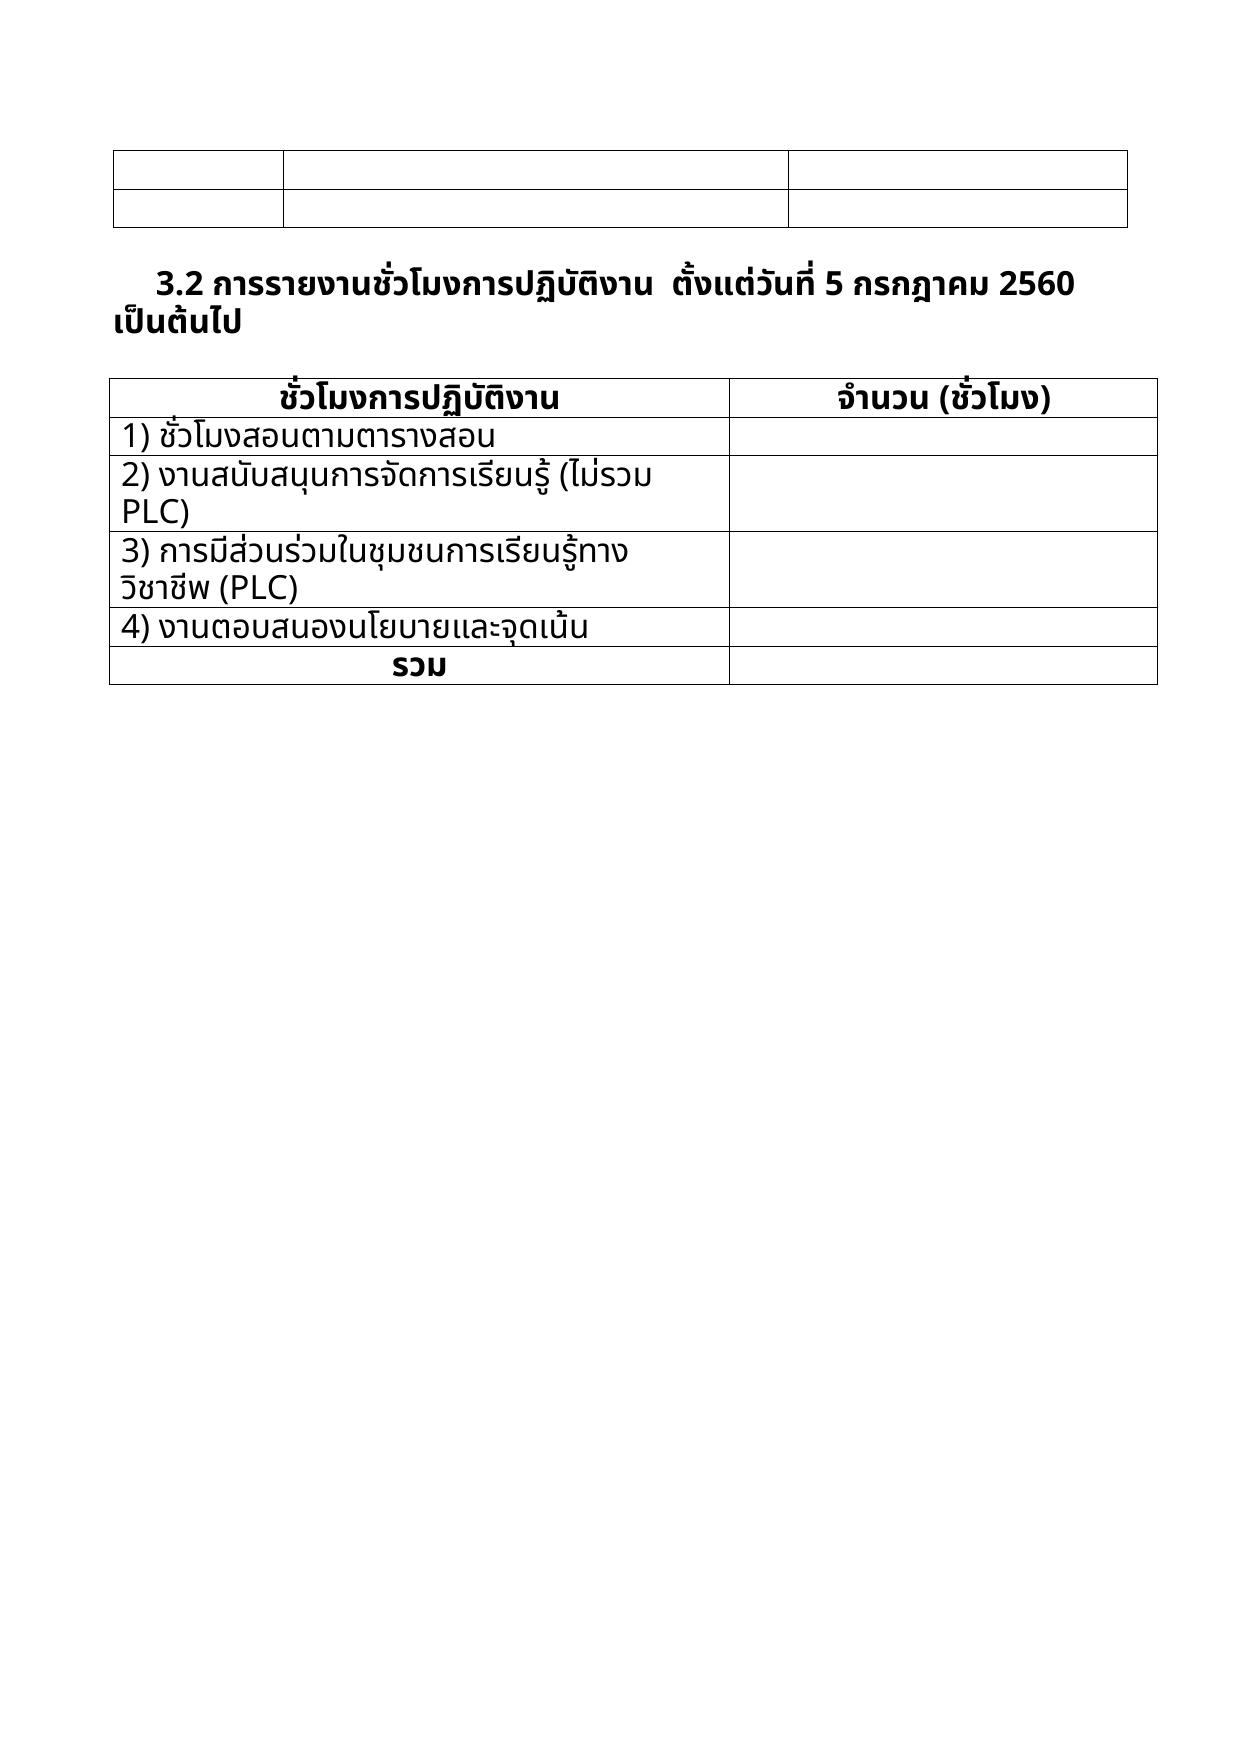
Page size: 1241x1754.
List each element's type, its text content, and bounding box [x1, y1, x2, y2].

table_cell [284, 151, 788, 188]
table_cell [730, 647, 1157, 684]
table_cell 3) การมีส่วนร่วมในชุมชนการเรียนรู้ทางวิชาชีพ (PLC) [110, 532, 729, 607]
table_cell 1) ชั่วโมงสอนตามตารางสอน [110, 418, 729, 455]
table_cell [730, 456, 1157, 531]
table_cell [114, 151, 283, 188]
table_header จำนวน (ชั่วโมง) [730, 379, 1157, 417]
table_cell รวม [110, 647, 729, 684]
table_cell [730, 418, 1157, 455]
table_header ชั่วโมงการปฏิบัติงาน [110, 379, 729, 417]
table_cell 4) งานตอบสนองนโยบายและจุดเน้น [110, 608, 729, 646]
table_cell [114, 190, 283, 227]
table_cell 2) งานสนับสนุนการจัดการเรียนรู้ (ไม่รวม PLC) [110, 456, 729, 531]
table_cell [284, 190, 788, 227]
table_cell [730, 532, 1157, 607]
table_cell [789, 190, 1127, 227]
table_cell [789, 151, 1127, 188]
table_cell [730, 608, 1157, 646]
text 3.2 การรายงานชั่วโมงการปฏิบัติงาน ตั้งแต่วันที่ 5 กรกฎาคม 2560 เป็นต้นไป [112, 266, 1128, 341]
